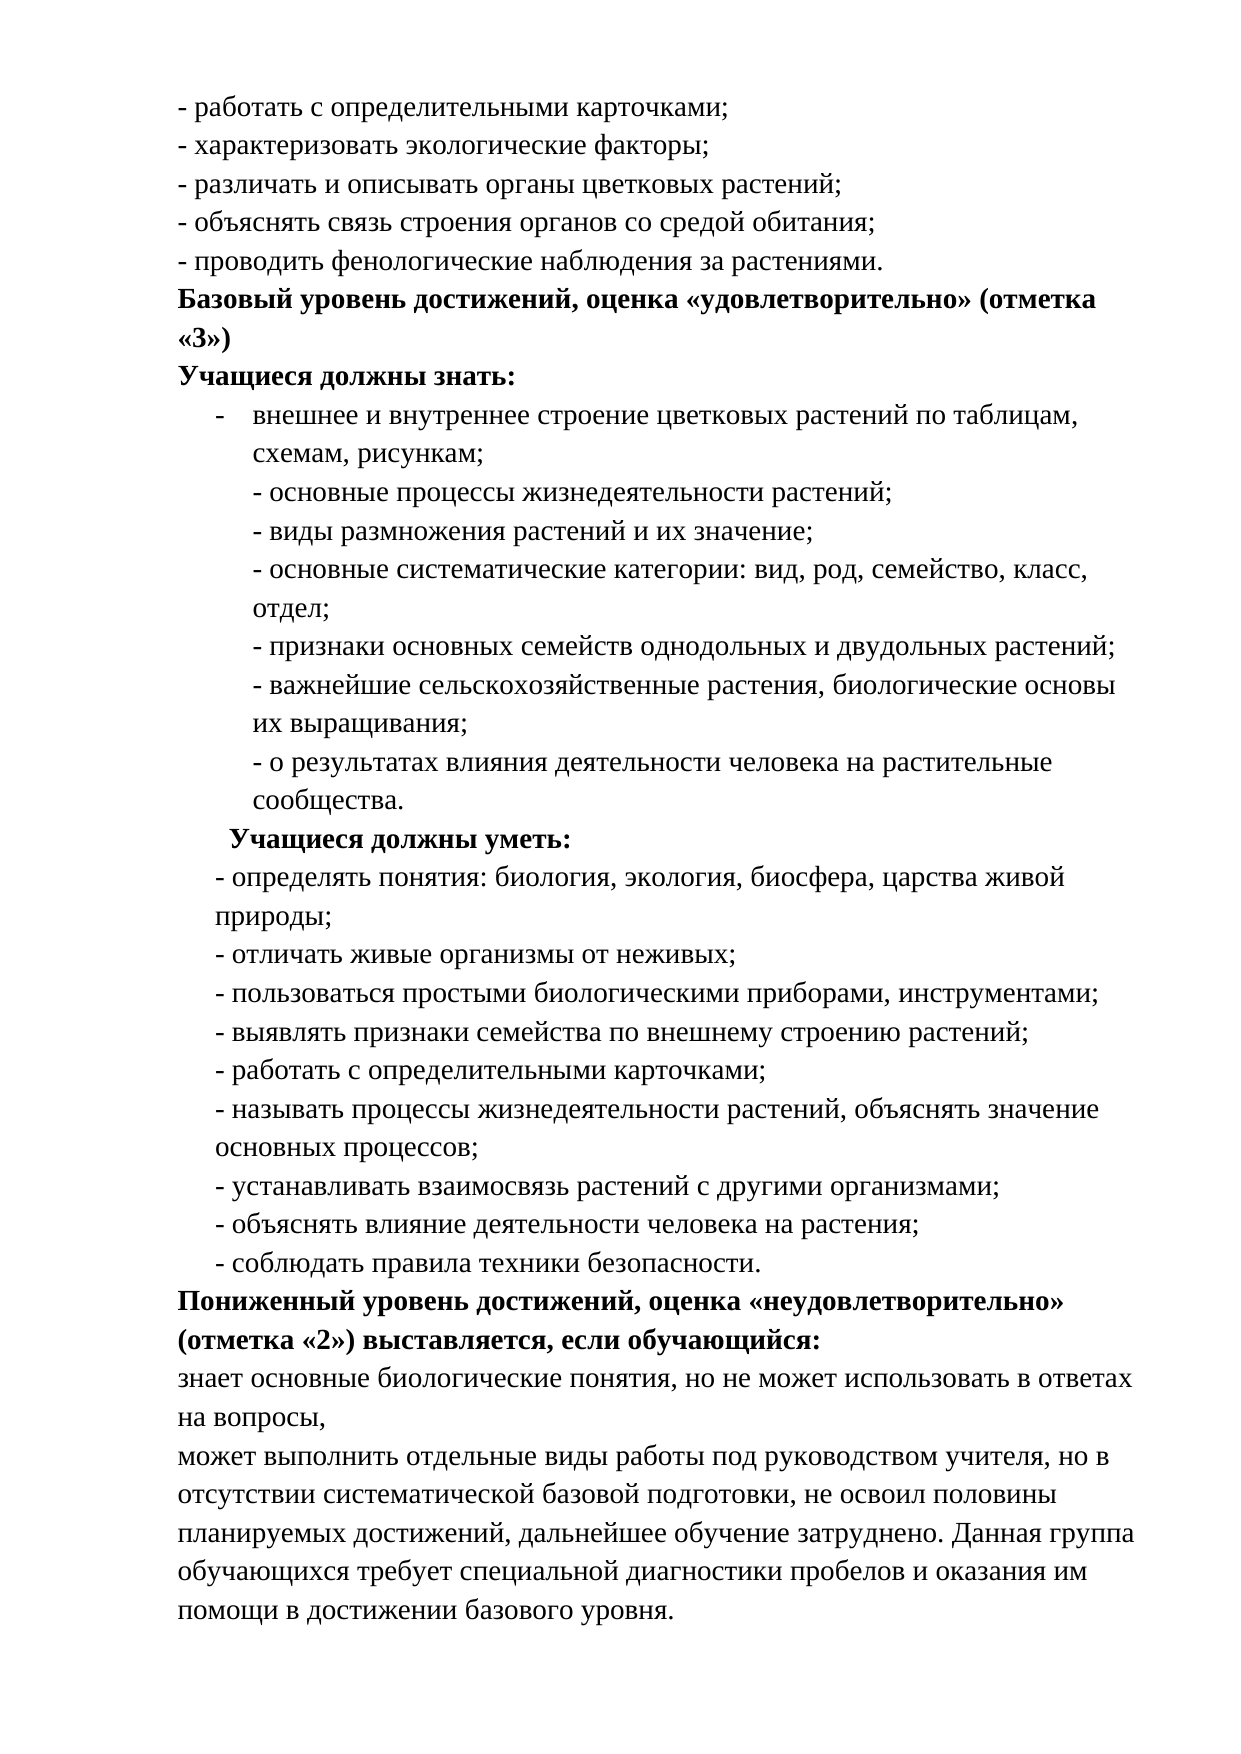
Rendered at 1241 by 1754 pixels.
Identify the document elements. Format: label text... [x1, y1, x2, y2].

text - характеризовать экологические факторы; [177, 127, 1152, 161]
text их выращивания; [252, 705, 1152, 739]
text - основные процессы жизнедеятельности растений; [252, 474, 1152, 508]
text - виды размножения растений и их значение; [252, 513, 1152, 546]
text - определять понятия: биология, экология, биосфера, царства живой природы; [215, 859, 1152, 932]
text - о результатах влияния деятельности человека на растительные сообщества. [252, 744, 1152, 816]
text основных процессов; [215, 1129, 1152, 1163]
list внешнее и внутреннее строение цветковых растений по таблицам, схемам, рисункам; [215, 397, 1152, 469]
text - пользоваться простыми биологическими приборами, инструментами; [215, 975, 1152, 1009]
text Учащиеся должны знать: [177, 358, 1152, 392]
text знает основные биологические понятия, но не может использовать в ответах на вопросы, [177, 1361, 1152, 1433]
text - признаки основных семейств однодольных и двудольных растений; [252, 628, 1152, 662]
text - устанавливать взаимосвязь растений с другими организмами; [215, 1168, 1152, 1201]
text - объяснять связь строения органов со средой обитания; [177, 204, 1152, 238]
text - соблюдать правила техники безопасности. [215, 1245, 1152, 1278]
text (отметка «2») выставляется, если обучающийся: [177, 1322, 1152, 1356]
text - выявлять признаки семейства по внешнему строению растений; [215, 1014, 1152, 1047]
text Пониженный уровень достижений, оценка «неудовлетворительно» [177, 1283, 1152, 1317]
text может выполнить отдельные виды работы под руководством учителя, но в отсутствии систематической базовой подготовки, не освоил половины планируемых достижений, дальнейшее обучение затруднено. Данная группа обучающихся требует специальной диагностики пробелов и оказания им помощи в достижении базового уровня. [177, 1438, 1152, 1625]
text Базовый уровень достижений, оценка «удовлетворительно» (отметка «3») [177, 281, 1152, 353]
text - объяснять влияние деятельности человека на растения; [215, 1206, 1152, 1240]
text - работать с определительными карточками; [177, 89, 1152, 122]
text - проводить фенологические наблюдения за растениями. [177, 243, 1152, 276]
text - основные систематические категории: вид, род, семейство, класс, отдел; [252, 551, 1152, 623]
text - работать с определительными карточками; [215, 1052, 1152, 1086]
text - называть процессы жизнедеятельности растений, объяснять значение [215, 1091, 1152, 1124]
text - отличать живые организмы от неживых; [215, 937, 1152, 970]
text Учащиеся должны уметь: [177, 821, 1152, 854]
text - различать и описывать органы цветковых растений; [177, 166, 1152, 199]
text - важнейшие сельскохозяйственные растения, биологические основы [252, 667, 1152, 700]
